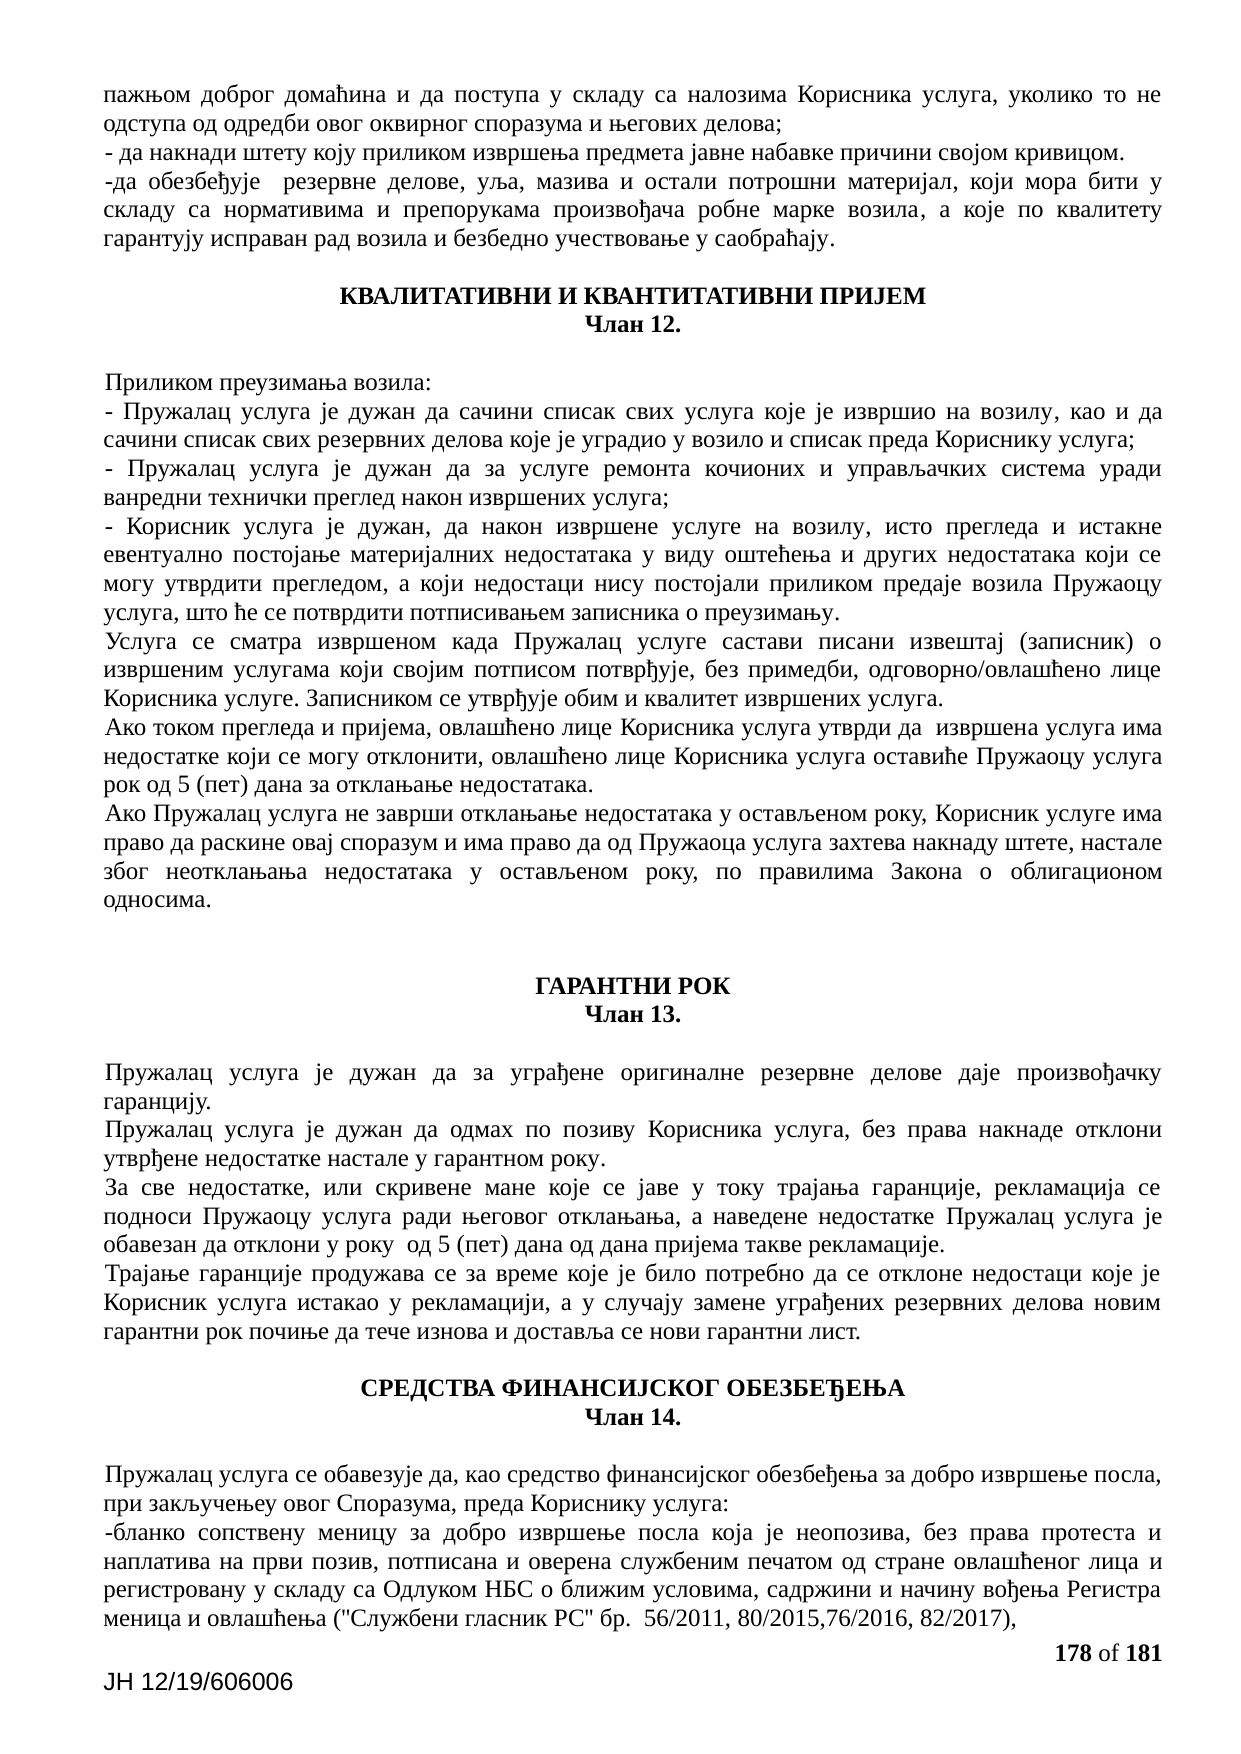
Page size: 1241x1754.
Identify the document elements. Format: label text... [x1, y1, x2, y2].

text Пружалац услуга се обавезује да, као средство финансијског обезбеђења за добро извршење посла, при закључењеу овог Споразума, преда Кориснику услуга: [103, 1459, 1162, 1517]
text Пружалац услуга је дужан да за уграђене оригиналне резервне делове даје произвођачку гаранцију. [103, 1057, 1162, 1114]
text - Пружалац услуга је дужан да сачини списак свих услуга које је извршио на возилу, као и да сачини списак свих резервних делова које је уградио у возило и списак преда Кориснику услуга; [103, 396, 1162, 453]
text Пружалац услуга је дужан да одмах по позиву Корисника услуга, без права накнаде отклони утврђене недостатке настале у гарантном року. [103, 1114, 1162, 1172]
text Трајање гаранције продужава се за време које је било потребно да се отклоне недостаци које је Корисник услуга истакао у рекламацији, а у случају замене уграђених резервних делова новим гарантни рок почиње да тече изнова и доставља се нови гарантни лист. [103, 1258, 1162, 1344]
text ГАРАНТНИ РОК [103, 971, 1162, 999]
text Члан 12. [103, 309, 1162, 338]
text Ако Пружалац услуга не заврши отклањање недостатака у остављеном року, Корисник услуге има право да раскине овај споразум и има право да од Пружаоца услуга захтева накнаду штете, настале због неотклањања недостатака у остављеном року, по правилима Закона о облигационом односима. [103, 798, 1162, 913]
text - Пружалац услуга је дужан да за услуге ремонта кочионих и управљачких система уради ванредни технички преглед након извршених услуга; [103, 453, 1162, 511]
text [103, 79, 1162, 137]
text Члан 14. [103, 1402, 1162, 1431]
text Ако током прегледа и пријема, овлашћено лице Корисника услуга утврди да извршена услуга има недостатке који се могу отклонити, овлашћено лице Корисника услуга оставиће Пружаоцу услуга рок од 5 (пет) дана за отклањање недостатака. [103, 712, 1162, 798]
text За све недостатке, или скривене мане које се јаве у току трајања гаранције, рекламација се подноси Пружаоцу услуга ради његовог отклањања, а наведене недостатке Пружалац услуга је обавезан да отклони у року од 5 (пет) дана од дана пријема такве рекламације. [103, 1172, 1162, 1258]
text - Корисник услуга је дужан, да након извршене услуге на возилу, исто прегледа и истакне евентуално постојање материјалних недостатака у виду оштећења и других недостатака који се могу утврдити прегледом, а који недостаци нису постојали приликом предаје возила Пружаоцу услуга, што ће се потврдити потписивањем записника о преузимању. [103, 511, 1162, 626]
text Члан 13. [103, 999, 1162, 1028]
text - да накнади штету коју приликом извршења предмета јавне набавке причини својом кривицом. [103, 137, 1162, 166]
text -бланко сопствену меницу за добро извршење посла која је неопозива, без права протеста и наплатива на први позив, потписана и оверена службеним печатом од стране овлашћеног лица и регистровану у складу са Одлуком НБС о ближим условима, садржини и начину вођења Регистра меница и овлашћења (''Службени гласник РС'' бр. 56/2011, 80/2015,76/2016, 82/2017), [103, 1517, 1162, 1632]
text СРЕДСТВА ФИНАНСИЈСКОГ ОБЕЗБЕЂЕЊА [103, 1373, 1162, 1402]
text КВАЛИТАТИВНИ И КВАНТИТАТИВНИ ПРИЈЕМ [103, 281, 1162, 309]
text Услуга се сматра извршеном када Пружалац услуге састави писани извештај (записник) о извршеним услугама који својим потписом потврђује, без примедби, одговорно/овлашћено лице Корисника услуге. Записником се утврђује обим и квалитет извршених услуга. [103, 626, 1162, 712]
text -да обезбеђује резервне делове, уља, мазива и остали потрошни материјал, који мора бити у складу са нормативима и препорукама произвођача робне марке возила, а које по квалитету гарантују исправан рад возила и безбедно учествовање у саобраћају. [103, 166, 1162, 252]
text Приликом преузимања возила: [103, 367, 1162, 396]
